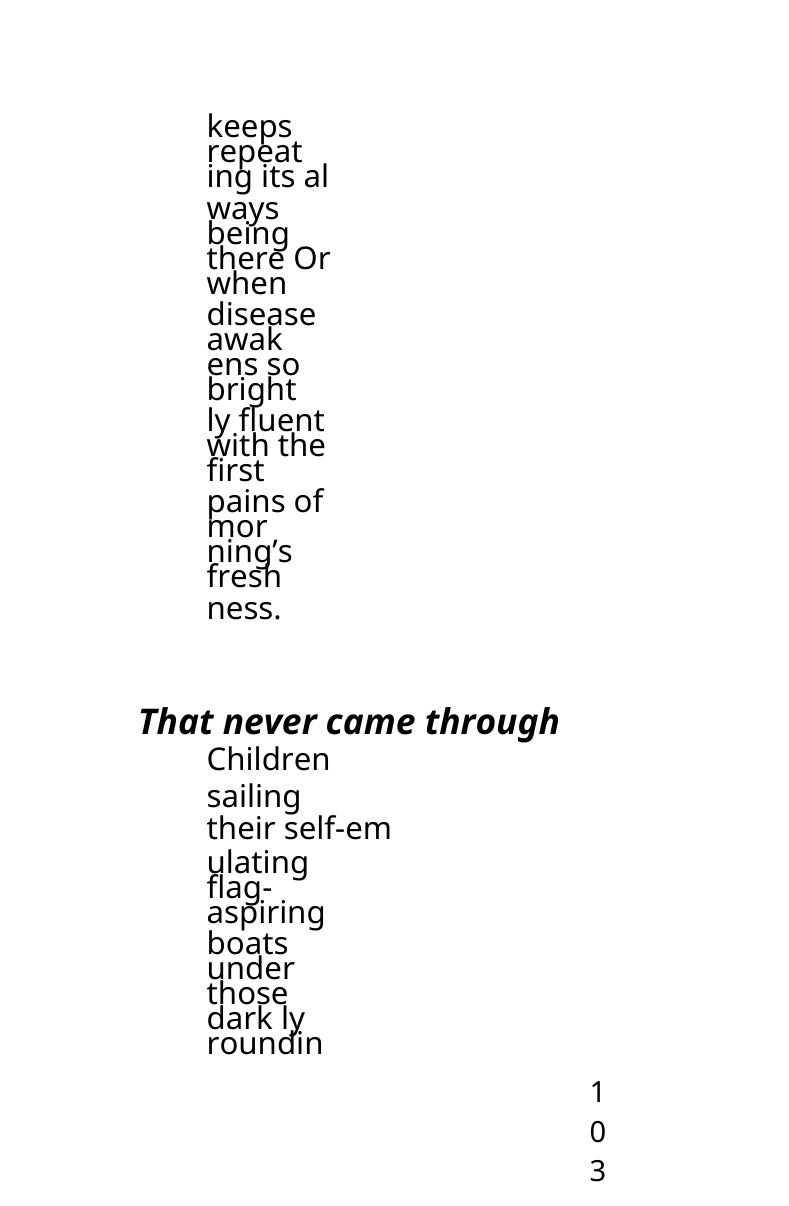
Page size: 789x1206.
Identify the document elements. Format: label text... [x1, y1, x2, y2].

text disease awak ens so bright [206, 305, 335, 405]
text ly fluent with the first [206, 412, 335, 487]
text pains of mor ning’s fresh [206, 493, 335, 593]
text Children [206, 742, 643, 778]
text ulating flag- aspiring [206, 853, 335, 928]
text sailing [206, 778, 643, 814]
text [206, 934, 335, 1059]
text their self-em [206, 814, 643, 846]
text keeps repeat ing its al [206, 118, 335, 193]
text ways being there Or when [206, 199, 335, 299]
subtitle That never came through [138, 705, 643, 742]
text ness. [206, 594, 643, 625]
